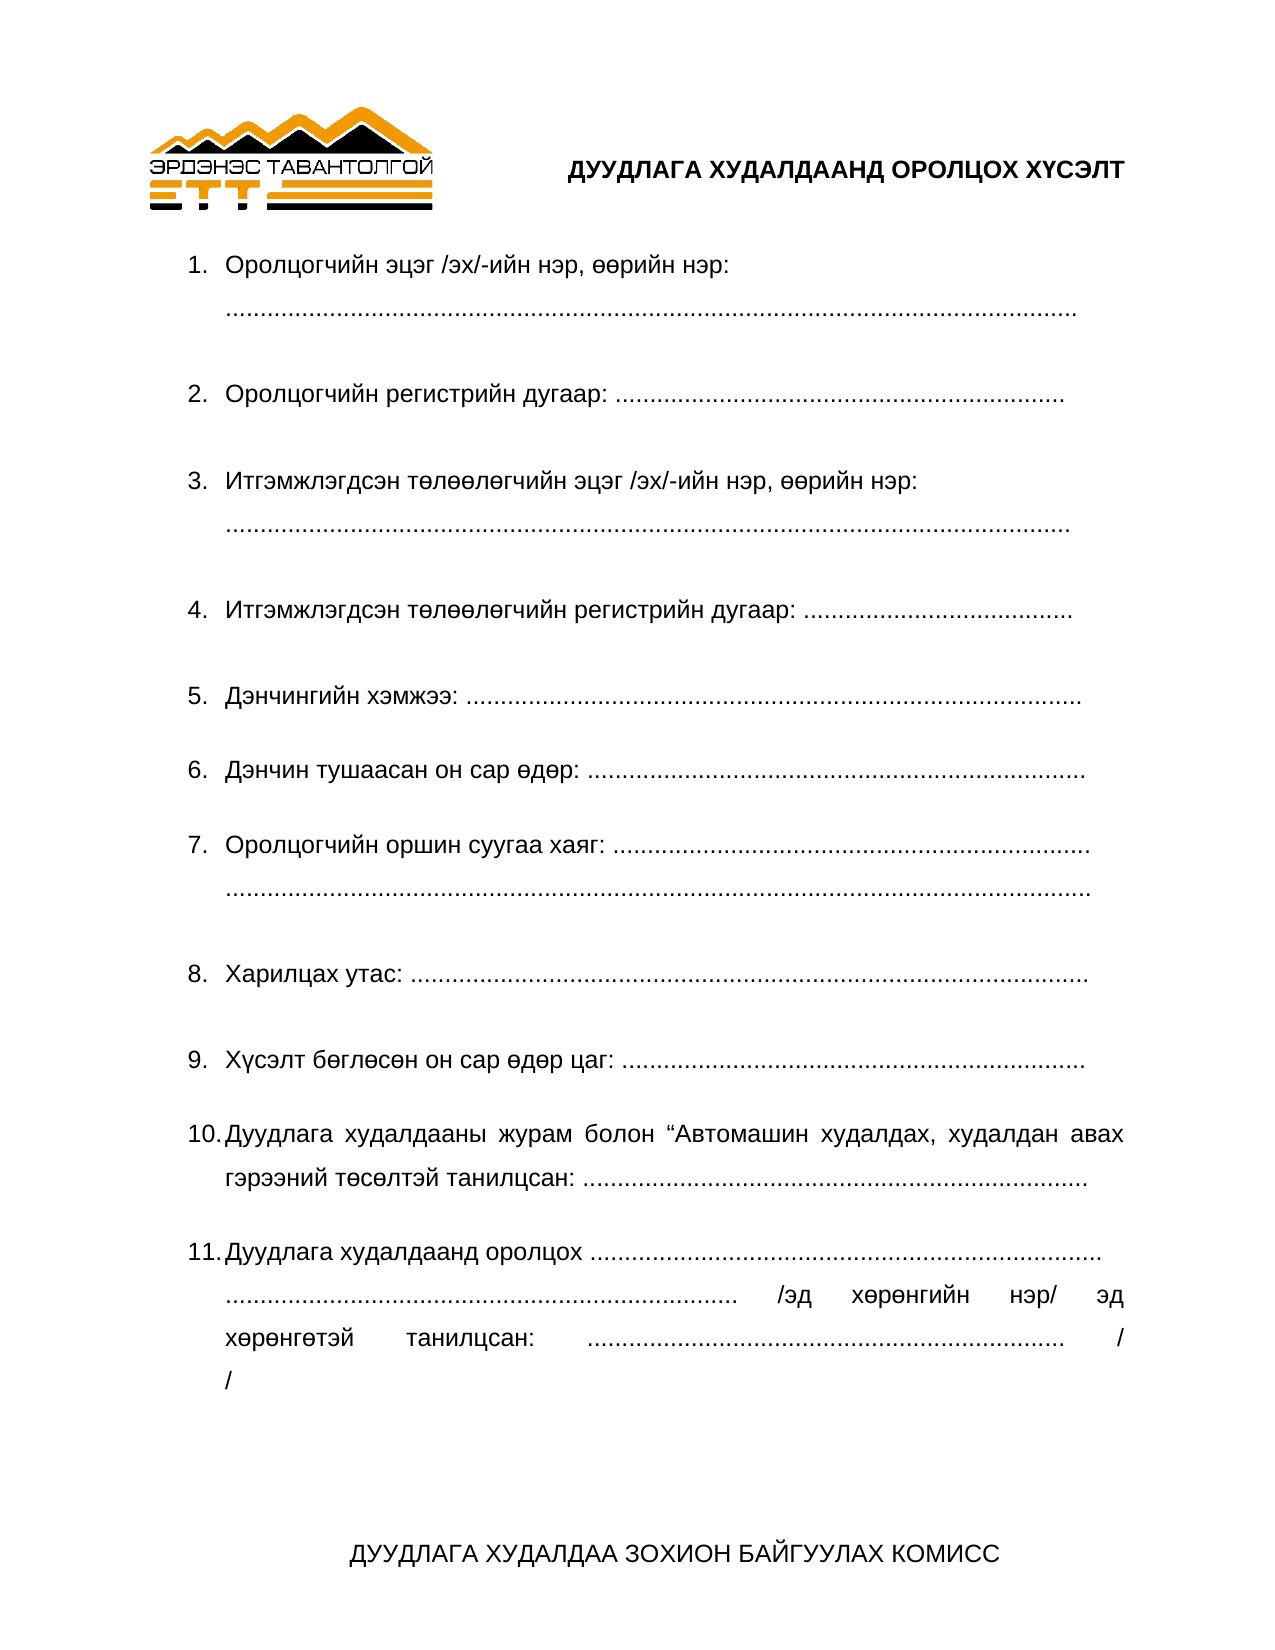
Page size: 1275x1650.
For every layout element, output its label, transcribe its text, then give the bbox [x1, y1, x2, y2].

list Харилцах утас: .................................................................................................. [187, 959, 1125, 988]
list Дэнчингийн хэмжээ: ......................................................................................... [187, 681, 1125, 710]
list .......................................................................... /эд хөрөнгийн нэр/ эд хөрөнгөтэй танилцсан: ..................................................................... / / [225, 1280, 1125, 1395]
list Дуудлага худалдаанд оролцох .......................................................................... [187, 1237, 1125, 1265]
picture [150, 107, 433, 210]
list Хүсэлт бөглөсөн он сар өдөр цаг: ................................................................... [187, 1045, 1125, 1074]
list Оролцогчийн эцэг /эх/-ийн нэр, өөрийн нэр: [187, 250, 1125, 279]
list .......................................................................................................................... [225, 509, 1125, 537]
list Итгэмжлэгдсэн төлөөлөгчийн регистрийн дугаар: ....................................... [187, 595, 1125, 624]
list Оролцогчийн регистрийн дугаар: ................................................................. [187, 379, 1125, 408]
list ДУУДЛАГА ХУДАЛДАА ЗОХИОН БАЙГУУЛАХ КОМИСС [225, 1538, 1125, 1567]
list Оролцогчийн оршин суугаа хаяг: ..................................................................... [187, 829, 1125, 858]
list ........................................................................................................................... [225, 293, 1125, 322]
list Дуудлага худалдааны журам болон “Автомашин худалдах, худалдан авах гэрээний төсөлтэй танилцсан: ......................................................................... [187, 1119, 1125, 1191]
text ДУУДЛАГА ХУДАЛДААНД ОРОЛЦОХ ХҮСЭЛТ [433, 154, 1125, 183]
list Итгэмжлэгдсэн төлөөлөгчийн эцэг /эх/-ийн нэр, өөрийн нэр: [187, 466, 1125, 494]
list ............................................................................................................................. [225, 873, 1125, 901]
list Дэнчин тушаасан он сар өдөр: ........................................................................ [187, 755, 1125, 784]
